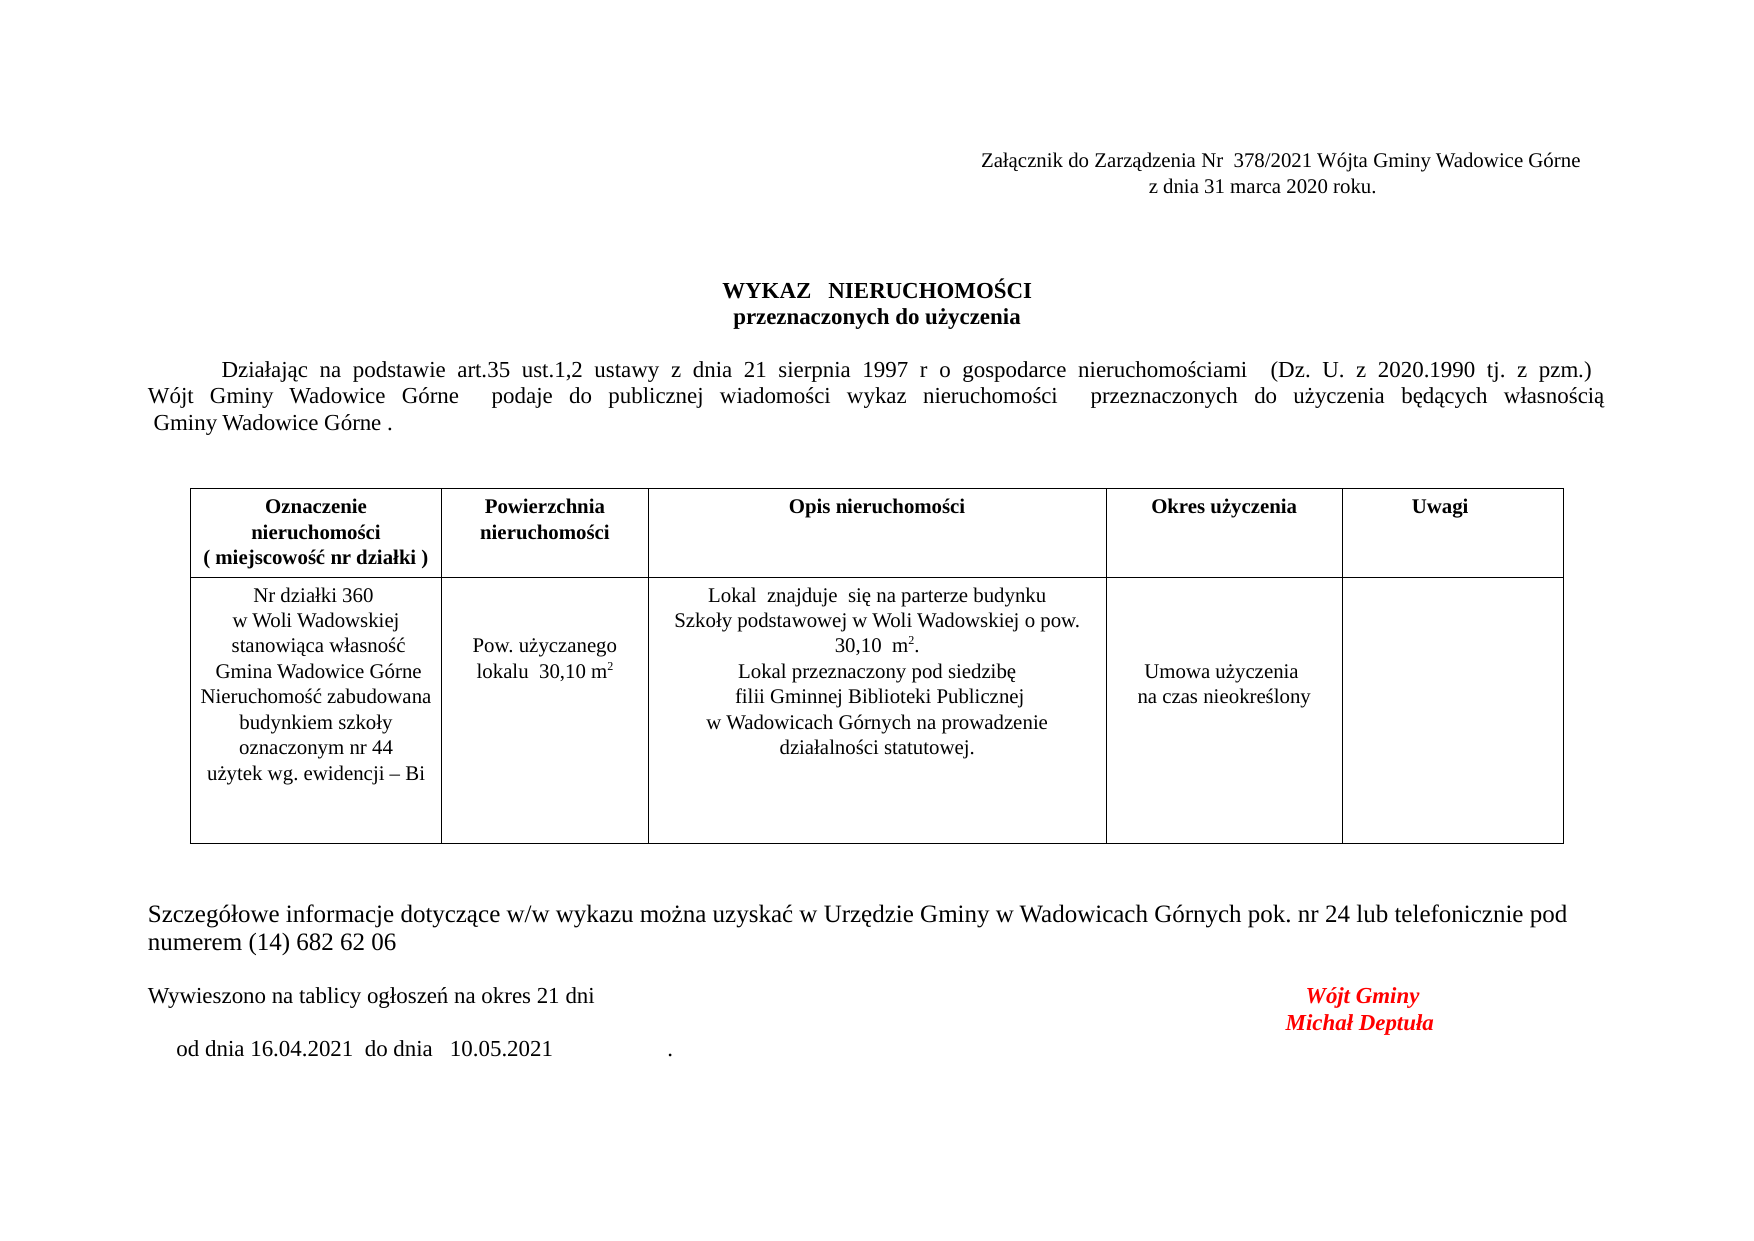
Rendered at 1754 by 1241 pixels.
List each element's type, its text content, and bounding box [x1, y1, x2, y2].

table_cell Pow. użyczanego lokalu 30,10 m2 [442, 578, 648, 842]
table_header Oznaczenie nieruchomości ( miejscowość nr działki ) [191, 489, 441, 576]
text Załącznik do Zarządzenia Nr 378/2021 Wójta Gminy Wadowice Górne z dnia 31 marca 2020 roku. [148, 148, 1606, 198]
table_cell [1343, 578, 1563, 842]
table_cell Nr działki 360 w Woli Wadowskiej stanowiąca własność Gmina Wadowice Górne Nieruchomość zabudowana budynkiem szkoły oznaczonym nr 44 użytek wg. ewidencji – Bi [191, 578, 441, 842]
table_cell Umowa użyczenia na czas nieokreślony [1107, 578, 1342, 842]
text Michał Deptuła [148, 1009, 1606, 1035]
text przeznaczonych do użyczenia [148, 303, 1606, 330]
table_header Uwagi [1343, 489, 1563, 576]
table_header Powierzchnia nieruchomości [442, 489, 648, 576]
text WYKAZ NIERUCHOMOŚCI [148, 277, 1606, 303]
text Szczegółowe informacje dotyczące w/w wykazu można uzyskać w Urzędzie Gminy w Wadowicach Górnych pok. nr 24 lub telefonicznie pod numerem (14) 682 62 06 [148, 899, 1606, 956]
text od dnia 16.04.2021 do dnia 10.05.2021 . [148, 1035, 1606, 1062]
table_cell Lokal znajduje się na parterze budynku Szkoły podstawowej w Woli Wadowskiej o pow. 30,10 m2. Lokal przeznaczony pod siedzibę filii Gminnej Biblioteki Publicznej w Wadowicach Górnych na prowadzenie działalności statutowej. [649, 578, 1106, 842]
text Wywieszono na tablicy ogłoszeń na okres 21 dni Wójt Gminy [148, 982, 1606, 1009]
text Działając na podstawie art.35 ust.1,2 ustawy z dnia 21 sierpnia 1997 r o gospodarce nieruchomościami (Dz. U. z 2020.1990 tj. z pzm.) Wójt Gminy Wadowice Górne podaje do publicznej wiadomości wykaz nieruchomości przeznaczonych do użyczenia będących własnością Gminy Wadowice Górne . [148, 356, 1606, 435]
table_header Okres użyczenia [1107, 489, 1342, 576]
table_header Opis nieruchomości [649, 489, 1106, 576]
